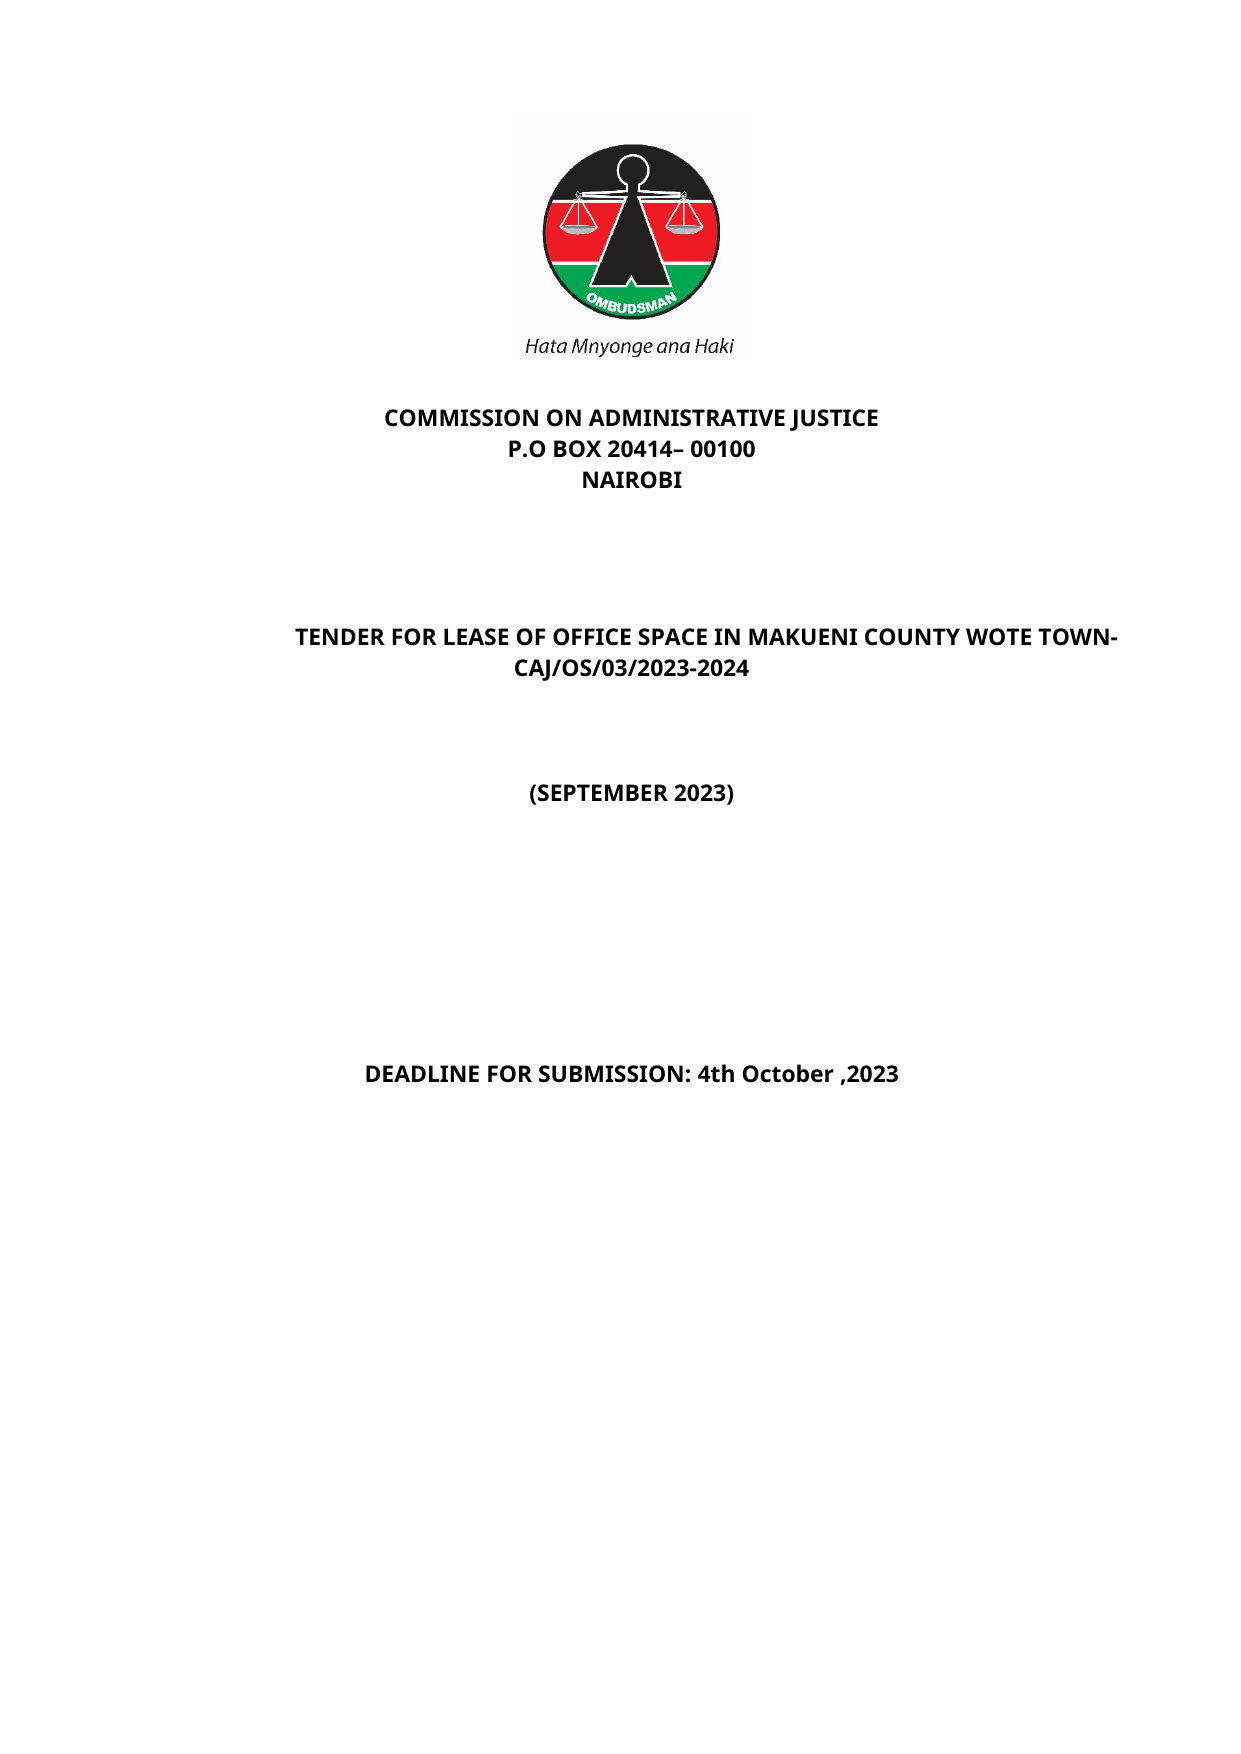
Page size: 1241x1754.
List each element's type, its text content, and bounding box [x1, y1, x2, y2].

text TENDER FOR LEASE OF OFFICE SPACE IN MAKUENI COUNTY WOTE TOWN- [148, 620, 1190, 652]
text COMMISSION ON ADMINISTRATIVE JUSTICE [73, 402, 1190, 433]
text DEADLINE FOR SUBMISSION: 4th October ,2023 [73, 1058, 1190, 1089]
text NAIROBI [73, 464, 1190, 495]
picture [513, 114, 750, 361]
text (SEPTEMBER 2023) [73, 777, 1190, 808]
text CAJ/OS/03/2023-2024 [73, 652, 1190, 683]
text P.O BOX 20414– 00100 [73, 433, 1190, 464]
